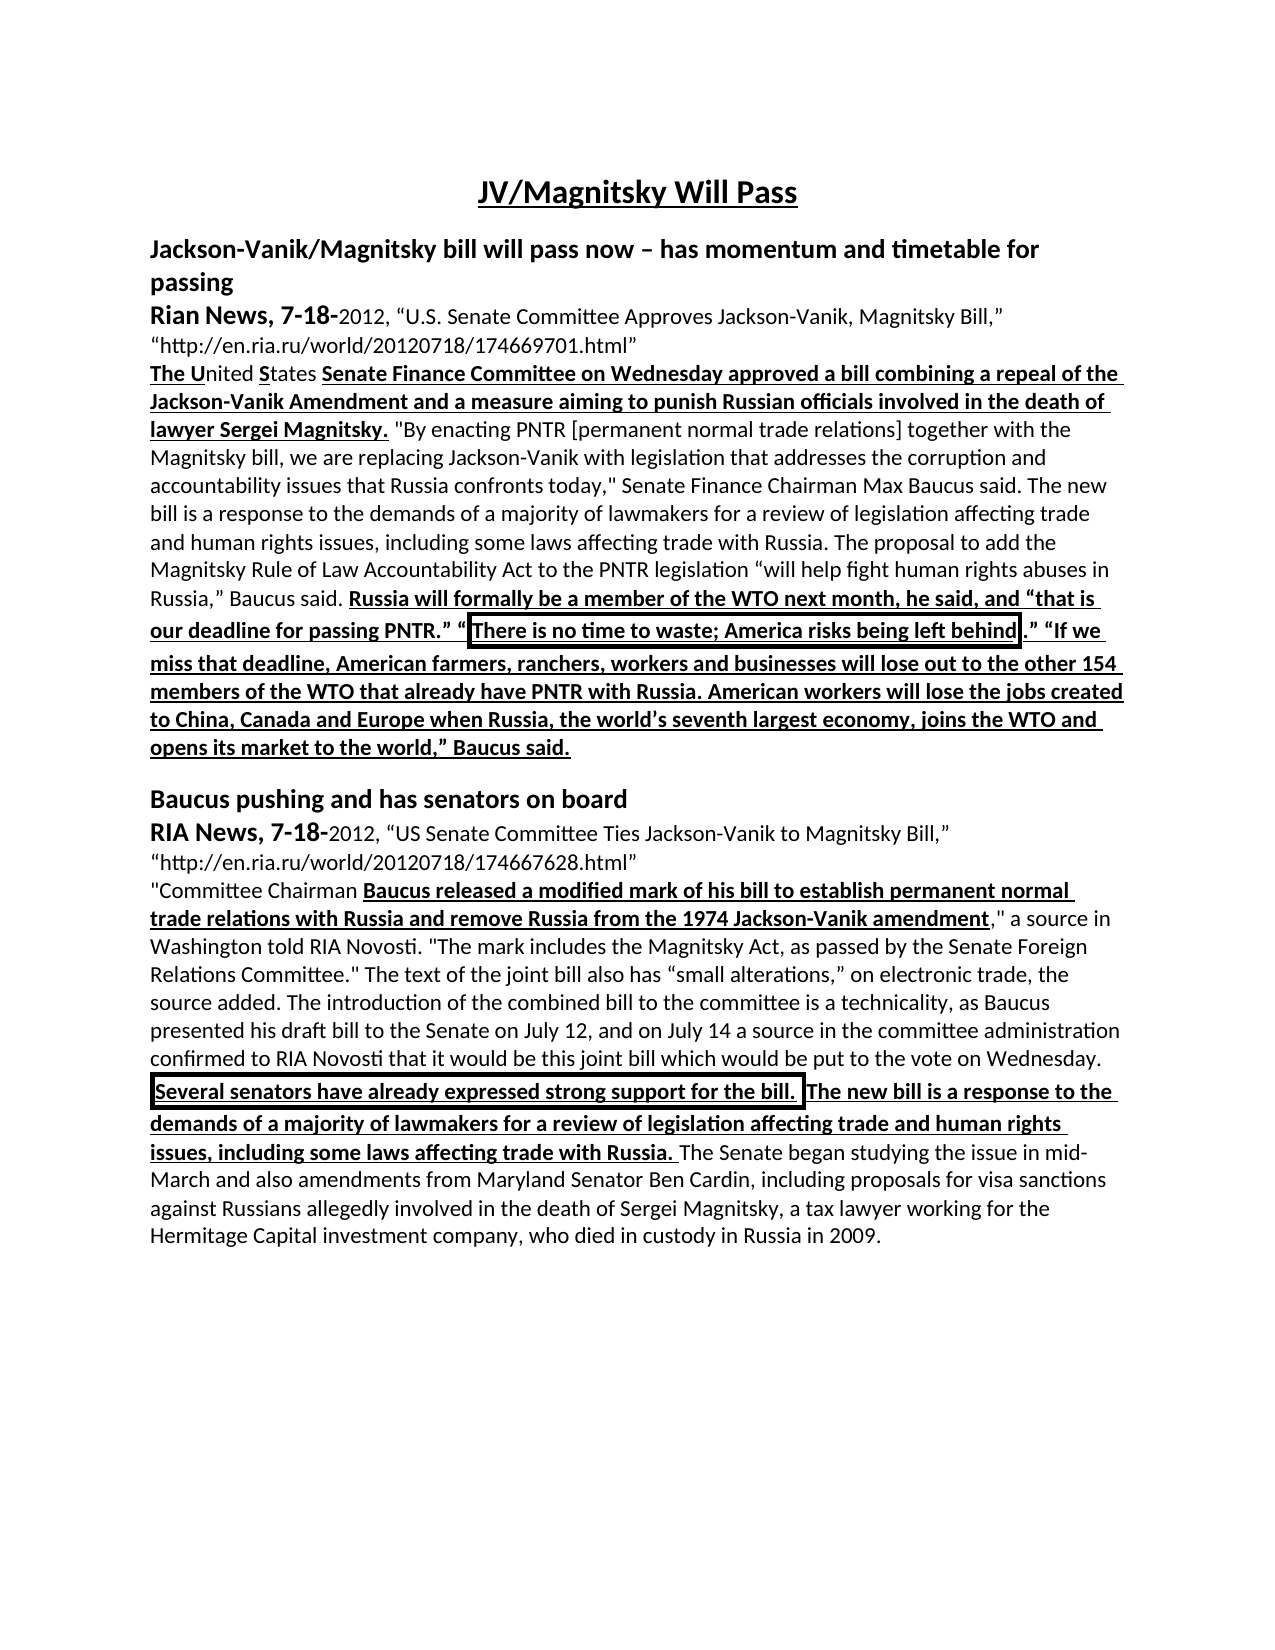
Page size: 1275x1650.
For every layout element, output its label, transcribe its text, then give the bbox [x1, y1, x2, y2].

text RIA News, 7-18-2012, “US Senate Committee Ties Jackson-Vanik to Magnitsky Bill,” “http://en.ria.ru/world/20120718/174667628.html” [150, 815, 1125, 876]
subtitle JV/Magnitsky Will Pass [150, 171, 1125, 212]
subtitle Jackson-Vanik/Magnitsky bill will pass now – has momentum and timetable for passing [150, 232, 1125, 298]
text Rian News, 7-18-2012, “U.S. Senate Committee Approves Jackson-Vanik, Magnitsky Bill,” “http://en.ria.ru/world/20120718/174669701.html” [150, 298, 1125, 359]
text "Committee Chairman Baucus released a modified mark of his bill to establish permanent normal trade relations with Russia and remove Russia from the 1974 Jackson-Vanik amendment," a source in Washington told RIA Novosti. "The mark includes the Magnitsky Act, as passed by the Senate Foreign Relations Committee." The text of the joint bill also has “small alterations,” on electronic trade, the source added. The introduction of the combined bill to the committee is a technicality, as Baucus presented his draft bill to the Senate on July 12, and on July 14 a source in the committee administration confirmed to RIA Novosti that it would be this joint bill which would be put to the vote on Wednesday. Several senators have already expressed strong support for the bill. The new bill is a response to the demands of a majority of lawmakers for a review of legislation affecting trade and human rights issues, including some laws affecting trade with Russia. The Senate began studying the issue in mid-March and also amendments from Maryland Senator Ben Cardin, including proposals for visa sanctions against Russians allegedly involved in the death of Sergei Magnitsky, a tax lawyer working for the Hermitage Capital investment company, who died in custody in Russia in 2009. [150, 876, 1125, 1250]
text The United States Senate Finance Committee on Wednesday approved a bill combining a repeal of the Jackson-Vanik Amendment and a measure aiming to punish Russian officials involved in the death of lawyer Sergei Magnitsky. "By enacting PNTR [permanent normal trade relations] together with the Magnitsky bill, we are replacing Jackson-Vanik with legislation that addresses the corruption and accountability issues that Russia confronts today," Senate Finance Chairman Max Baucus said. The new bill is a response to the demands of a majority of lawmakers for a review of legislation affecting trade and human rights issues, including some laws affecting trade with Russia. The proposal to add the Magnitsky Rule of Law Accountability Act to the PNTR legislation “will help fight human rights abuses in Russia,” Baucus said. Russia will formally be a member of the WTO next month, he said, and “that is our deadline for passing PNTR.” “There is no time to waste; America risks being left behind.” “If we miss that deadline, American farmers, ranchers, workers and businesses will lose out to the other 154 members of the WTO that already have PNTR with Russia. American workers will lose the jobs created to China, Canada and Europe when Russia, the world’s seventh largest economy, joins the WTO and opens its market to the world,” Baucus said. [150, 359, 1125, 761]
subtitle Baucus pushing and has senators on board [150, 782, 1125, 815]
